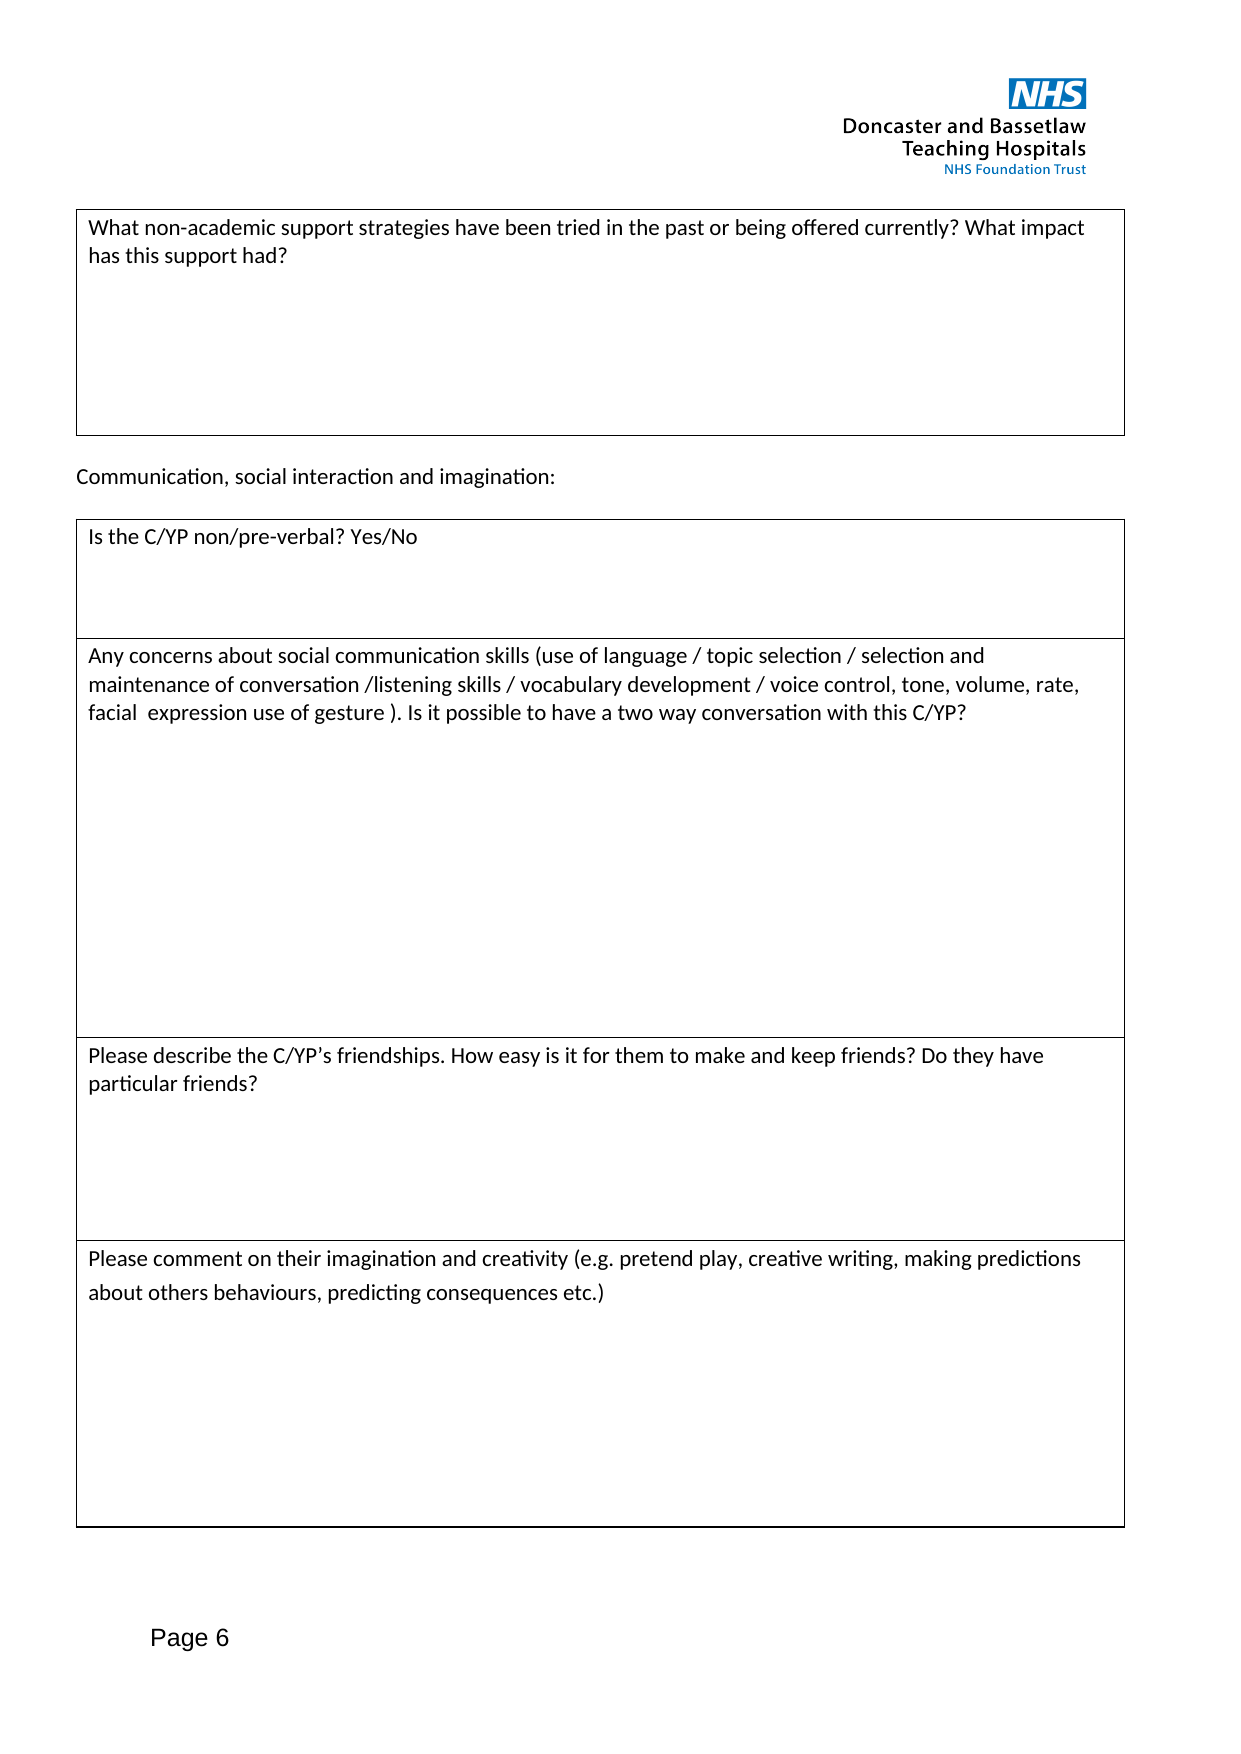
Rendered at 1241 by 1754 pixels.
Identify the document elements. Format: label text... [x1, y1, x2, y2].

table_cell Any concerns about social communication skills (use of language / topic selection / selection and maintenance of conversation /listening skills / vocabulary development / voice control, tone, volume, rate, facial expression use of gesture ). Is it possible to have a two way conversation with this C/YP? [77, 639, 1124, 1037]
table_cell Please comment on their imagination and creativity (e.g. pretend play, creative writing, making predictions about others behaviours, predicting consequences etc.) [77, 1241, 1124, 1526]
table_cell Please describe the C/YP’s friendships. How easy is it for them to make and keep friends? Do they have particular friends? [77, 1038, 1124, 1240]
picture [839, 73, 1091, 180]
text Communication, social interaction and imagination: [76, 462, 1139, 490]
table_header Is the C/YP non/pre-verbal? Yes/No [77, 520, 1124, 638]
table_cell What non-academic support strategies have been tried in the past or being offered currently? What impact has this support had? [77, 210, 1124, 435]
